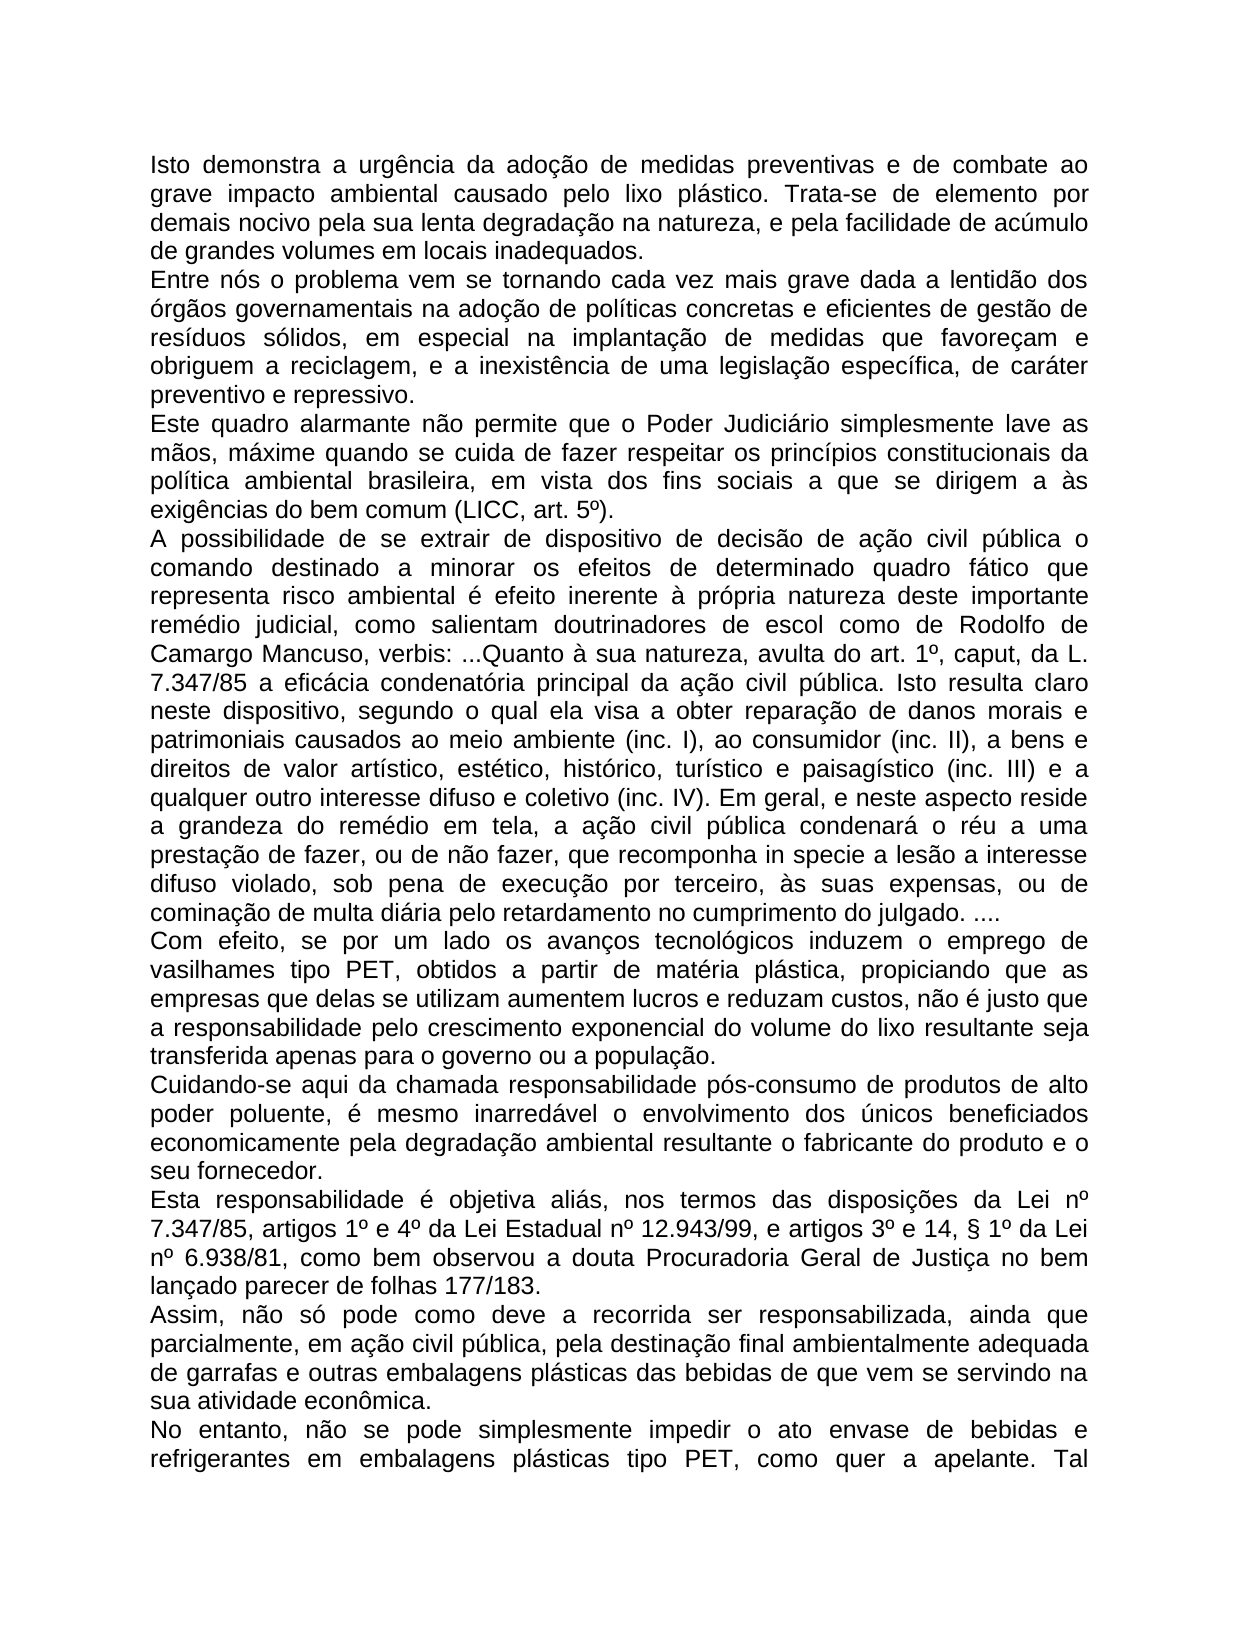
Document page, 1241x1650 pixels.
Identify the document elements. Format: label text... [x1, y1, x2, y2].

text Este quadro alarmante não permite que o Poder Judiciário simplesmente lave as mãos, máxime quando se cuida de fazer respeitar os princípios constitucionais da política ambiental brasileira, em vista dos fins sociais a que se dirigem a às exigências do bem comum (LICC, art. 5º). [150, 409, 1090, 524]
text Com efeito, se por um lado os avanços tecnológicos induzem o emprego de vasilhames tipo PET, obtidos a partir de matéria plástica, propiciando que as empresas que delas se utilizam aumentem lucros e reduzam custos, não é justo que a responsabilidade pelo crescimento exponencial do volume do lixo resultante seja transferida apenas para o governo ou a população. [150, 926, 1090, 1070]
text Cuidando-se aqui da chamada responsabilidade pós-consumo de produtos de alto poder poluente, é mesmo inarredável o envolvimento dos únicos beneficiados economicamente pela degradação ambiental resultante o fabricante do produto e o seu fornecedor. [150, 1070, 1090, 1185]
text Esta responsabilidade é objetiva aliás, nos termos das disposições da Lei nº 7.347/85, artigos 1º e 4º da Lei Estadual nº 12.943/99, e artigos 3º e 14, § 1º da Lei nº 6.938/81, como bem observou a douta Procuradoria Geral de Justiça no bem lançado parecer de folhas 177/183. [150, 1185, 1090, 1300]
text Isto demonstra a urgência da adoção de medidas preventivas e de combate ao grave impacto ambiental causado pelo lixo plástico. Trata-se de elemento por demais nocivo pela sua lenta degradação na natureza, e pela facilidade de acúmulo de grandes volumes em locais inadequados. [150, 150, 1090, 265]
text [150, 1415, 1090, 1472]
text Assim, não só pode como deve a recorrida ser responsabilizada, ainda que parcialmente, em ação civil pública, pela destinação final ambientalmente adequada de garrafas e outras embalagens plásticas das bebidas de que vem se servindo na sua atividade econômica. [150, 1300, 1090, 1415]
text Entre nós o problema vem se tornando cada vez mais grave dada a lentidão dos órgãos governamentais na adoção de políticas concretas e eficientes de gestão de resíduos sólidos, em especial na implantação de medidas que favoreçam e obriguem a reciclagem, e a inexistência de uma legislação específica, de caráter preventivo e repressivo. [150, 265, 1090, 409]
text A possibilidade de se extrair de dispositivo de decisão de ação civil pública o comando destinado a minorar os efeitos de determinado quadro fático que representa risco ambiental é efeito inerente à própria natureza deste importante remédio judicial, como salientam doutrinadores de escol como de Rodolfo de Camargo Mancuso, verbis: ...Quanto à sua natureza, avulta do art. 1º, caput, da L. 7.347/85 a eficácia condenatória principal da ação civil pública. Isto resulta claro neste dispositivo, segundo o qual ela visa a obter reparação de danos morais e patrimoniais causados ao meio ambiente (inc. I), ao consumidor (inc. II), a bens e direitos de valor artístico, estético, histórico, turístico e paisagístico (inc. III) e a qualquer outro interesse difuso e coletivo (inc. IV). Em geral, e neste aspecto reside a grandeza do remédio em tela, a ação civil pública condenará o réu a uma prestação de fazer, ou de não fazer, que recomponha in specie a lesão a interesse difuso violado, sob pena de execução por terceiro, às suas expensas, ou de cominação de multa diária pelo retardamento no cumprimento do julgado. .... [150, 524, 1090, 926]
